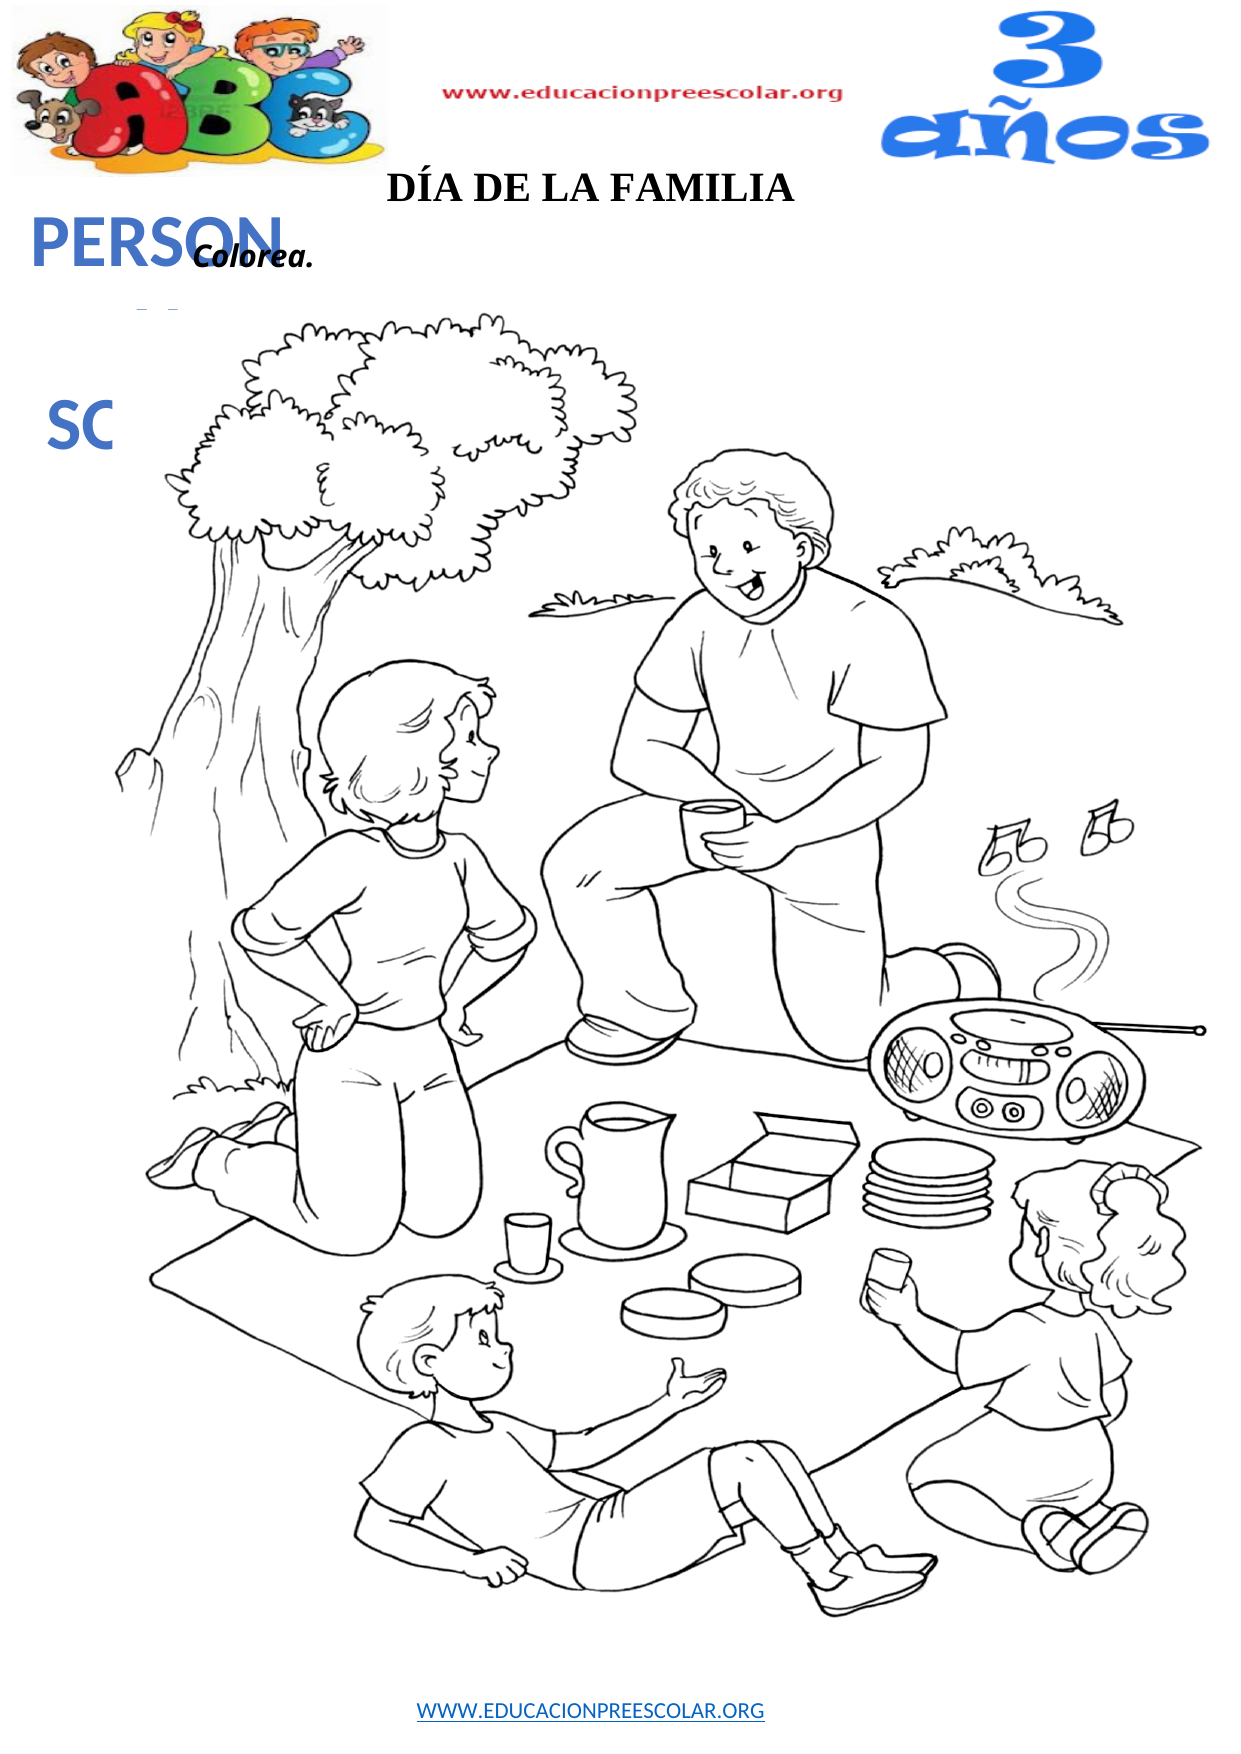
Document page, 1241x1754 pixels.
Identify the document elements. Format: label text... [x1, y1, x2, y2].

text DÍA DE LA FAMILIA [118, 162, 1063, 210]
picture [7, 5, 1229, 177]
text Colorea. [118, 234, 1063, 277]
picture [112, 310, 1223, 1639]
